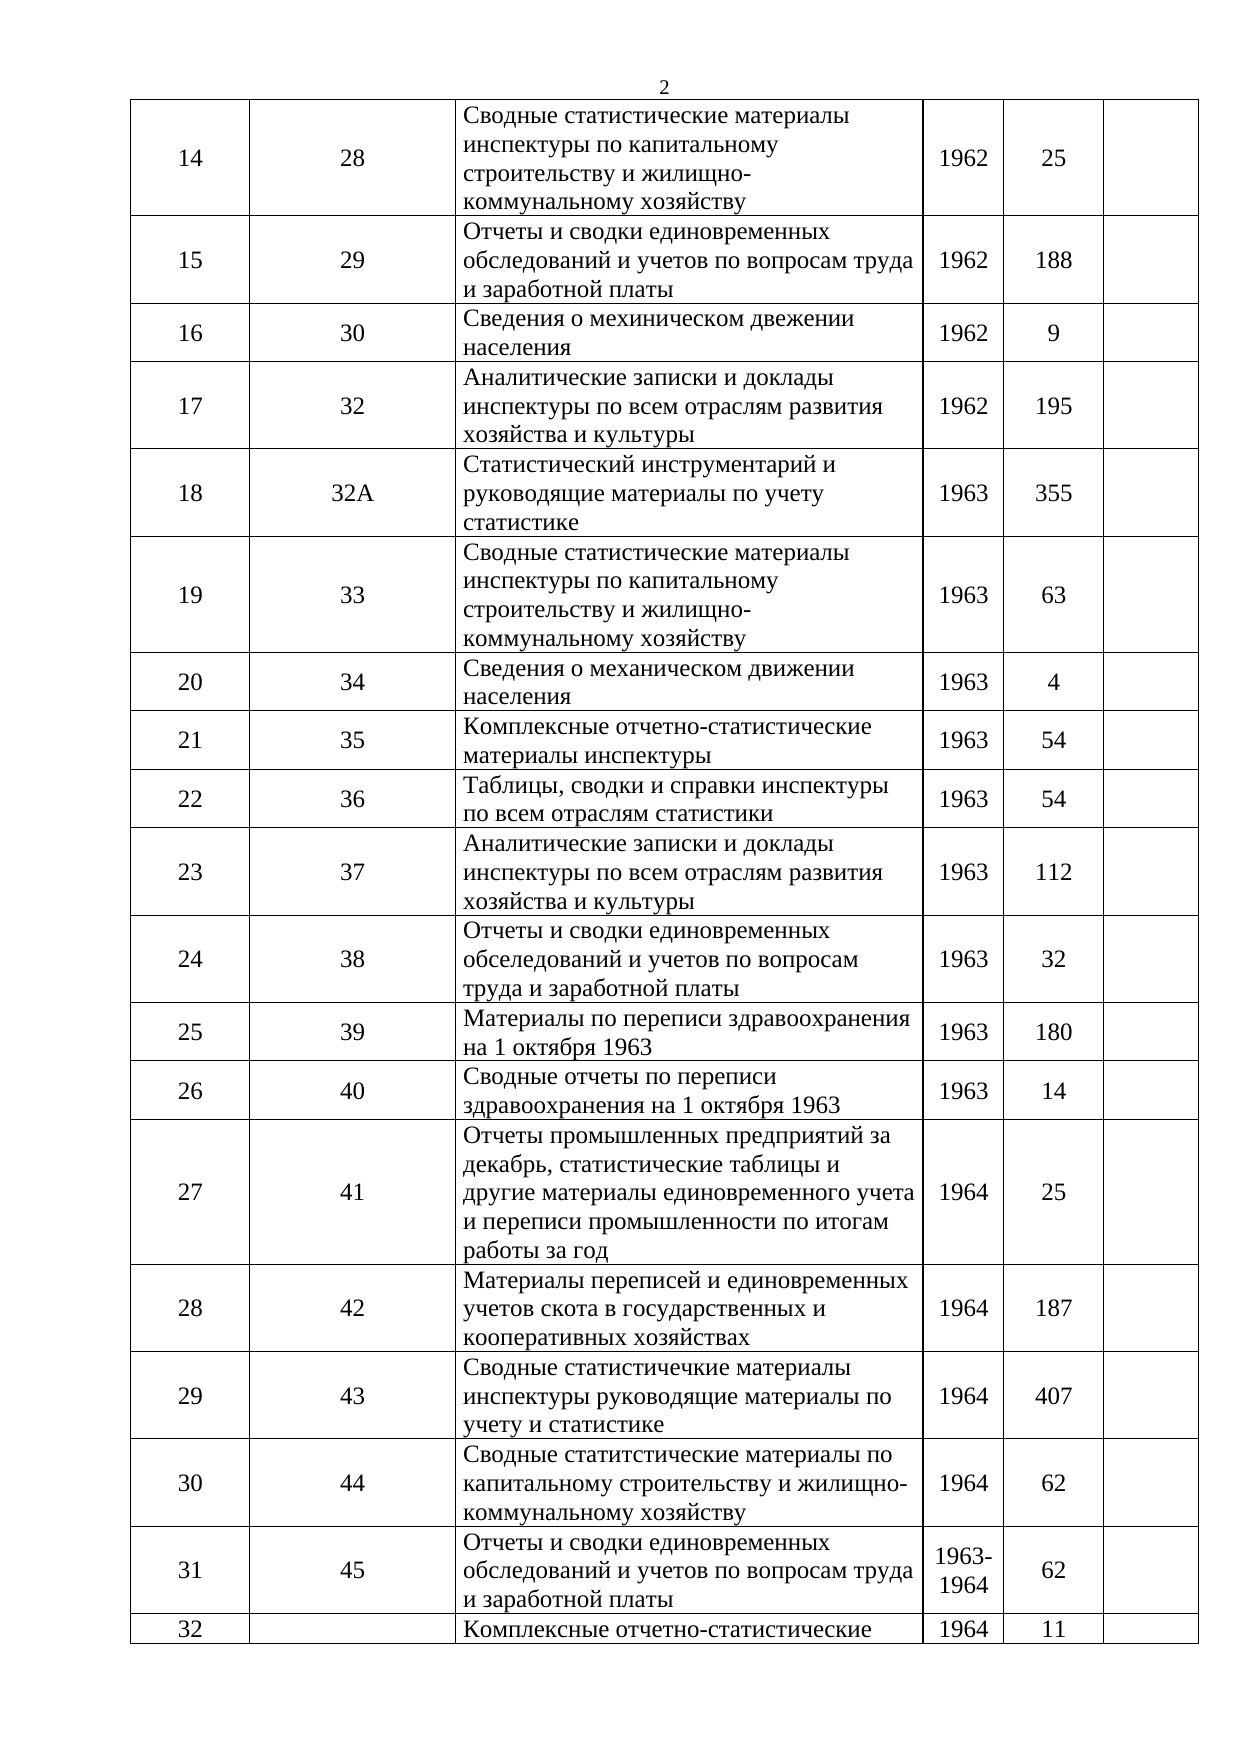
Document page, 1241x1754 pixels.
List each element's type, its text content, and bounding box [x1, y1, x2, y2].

table_cell 16 [131, 304, 249, 361]
table_cell [1104, 916, 1198, 1002]
table_cell 32 [250, 362, 455, 448]
table_cell [1104, 362, 1198, 448]
table_cell 63 [1004, 537, 1103, 652]
table_cell 25 [1004, 100, 1103, 215]
table_cell [1104, 1352, 1198, 1438]
table_cell 43 [250, 1352, 455, 1438]
table_cell [1104, 449, 1198, 536]
table_cell 1964 [924, 1352, 1003, 1438]
table_cell Сведения о мехиническом двежении населения [456, 304, 922, 361]
table_cell 9 [1004, 304, 1103, 361]
table_cell Сводные статистические материалы инспектуры по капитальному строительству и жилищно-коммунальному хозяйству [456, 537, 922, 652]
table_cell 18 [131, 449, 249, 536]
table_cell 1963 [924, 828, 1003, 914]
table_cell Сводные статистичечкие материалы инспектуры руководящие материалы по учету и статистике [456, 1352, 922, 1438]
table_cell 32 [1004, 916, 1103, 1002]
table_cell 1963 [924, 1003, 1003, 1060]
table_cell 33 [250, 537, 455, 652]
table_cell 21 [131, 711, 249, 769]
table_cell 17 [131, 362, 249, 448]
table_cell 28 [131, 1265, 249, 1351]
table_cell 39 [250, 1003, 455, 1060]
table_cell [1104, 711, 1198, 769]
table_cell 1963-1964 [924, 1527, 1003, 1613]
table_cell [1104, 770, 1198, 827]
table_cell 355 [1004, 449, 1103, 536]
table_cell 1963 [924, 770, 1003, 827]
table_cell 11 [1004, 1614, 1103, 1643]
table_cell 1964 [924, 1439, 1003, 1526]
table_cell [1104, 1061, 1198, 1119]
table_cell 22 [131, 770, 249, 827]
table_cell 30 [250, 304, 455, 361]
table_cell [1104, 304, 1198, 361]
table_cell 41 [250, 1120, 455, 1264]
table_cell Материалы по переписи здравоохранения на 1 октября 1963 [456, 1003, 922, 1060]
table_cell 1963 [924, 653, 1003, 710]
table_cell Статистический инструментарий и руководящие материалы по учету статистике [456, 449, 922, 536]
table_cell Сведения о механическом движении населения [456, 653, 922, 710]
table_cell 180 [1004, 1003, 1103, 1060]
table_cell 19 [131, 537, 249, 652]
table_cell Отчеты и сводки единовременных обследований и учетов по вопросам труда и заработной платы [456, 1527, 922, 1613]
table_cell 42 [250, 1265, 455, 1351]
table_cell [1104, 1265, 1198, 1351]
table_cell Таблицы, сводки и справки инспектуры по всем отраслям статистики [456, 770, 922, 827]
table_cell Сводные статитстические материалы по капитальному строительству и жилищно-коммунальному хозяйству [456, 1439, 922, 1526]
table_cell 1962 [924, 216, 1003, 302]
table_cell 4 [1004, 653, 1103, 710]
table_cell Аналитические записки и доклады инспектуры по всем отраслям развития хозяйства и культуры [456, 828, 922, 914]
table_cell 36 [250, 770, 455, 827]
table_cell 23 [131, 828, 249, 914]
table_cell 1963 [924, 537, 1003, 652]
table_cell 32 [131, 1614, 249, 1643]
table_cell 1963 [924, 711, 1003, 769]
table_cell 45 [250, 1527, 455, 1613]
table_cell [1104, 1614, 1198, 1643]
table_cell [250, 1614, 455, 1643]
table_cell [1104, 1527, 1198, 1613]
table_cell [1104, 537, 1198, 652]
table_cell 188 [1004, 216, 1103, 302]
table_cell 20 [131, 653, 249, 710]
table_cell 25 [131, 1003, 249, 1060]
table_cell 1962 [924, 100, 1003, 215]
table_cell 26 [131, 1061, 249, 1119]
table_cell 27 [131, 1120, 249, 1264]
table_cell 44 [250, 1439, 455, 1526]
table_cell Аналитические записки и доклады инспектуры по всем отраслям развития хозяйства и культуры [456, 362, 922, 448]
table_cell 30 [131, 1439, 249, 1526]
table_cell Сводные отчеты по переписи здравоохранения на 1 октября 1963 [456, 1061, 922, 1119]
table_cell 1964 [924, 1614, 1003, 1643]
table_cell 25 [1004, 1120, 1103, 1264]
table_cell 62 [1004, 1527, 1103, 1613]
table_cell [456, 1614, 922, 1643]
table_cell 1964 [924, 1120, 1003, 1264]
table_cell 37 [250, 828, 455, 914]
table_cell [1104, 1003, 1198, 1060]
table_cell 187 [1004, 1265, 1103, 1351]
table_cell 1963 [924, 1061, 1003, 1119]
table_cell 40 [250, 1061, 455, 1119]
table_cell 29 [131, 1352, 249, 1438]
table_cell 24 [131, 916, 249, 1002]
table_cell 15 [131, 216, 249, 302]
table_cell Сводные статистические материалы инспектуры по капитальному строительству и жилищно-коммунальному хозяйству [456, 100, 922, 215]
table_cell 54 [1004, 711, 1103, 769]
table_cell Материалы переписей и единовременных учетов скота в государственных и кооперативных хозяйствах [456, 1265, 922, 1351]
table_cell 195 [1004, 362, 1103, 448]
table_cell 1962 [924, 304, 1003, 361]
table_cell [1104, 216, 1198, 302]
table_cell [1104, 1120, 1198, 1264]
table_cell 38 [250, 916, 455, 1002]
table_cell 32А [250, 449, 455, 536]
table_cell 1964 [924, 1265, 1003, 1351]
table_cell Отчеты и сводки единовременных обселедований и учетов по вопросам труда и заработной платы [456, 916, 922, 1002]
table_cell 62 [1004, 1439, 1103, 1526]
table_cell 28 [250, 100, 455, 215]
table_cell 31 [131, 1527, 249, 1613]
table_cell [1104, 1439, 1198, 1526]
table_cell 14 [131, 100, 249, 215]
table_cell Отчеты и сводки единовременных обследований и учетов по вопросам труда и заработной платы [456, 216, 922, 302]
table_cell 14 [1004, 1061, 1103, 1119]
table_cell [1104, 100, 1198, 215]
table_cell Комплексные отчетно-статистические материалы инспектуры [456, 711, 922, 769]
table_cell 112 [1004, 828, 1103, 914]
table_cell [1104, 653, 1198, 710]
table_cell 1962 [924, 362, 1003, 448]
table_cell [1104, 828, 1198, 914]
table_cell 29 [250, 216, 455, 302]
table_cell 1963 [924, 916, 1003, 1002]
table_cell 407 [1004, 1352, 1103, 1438]
table_cell 34 [250, 653, 455, 710]
table_cell 54 [1004, 770, 1103, 827]
table_cell 1963 [924, 449, 1003, 536]
table_cell 35 [250, 711, 455, 769]
